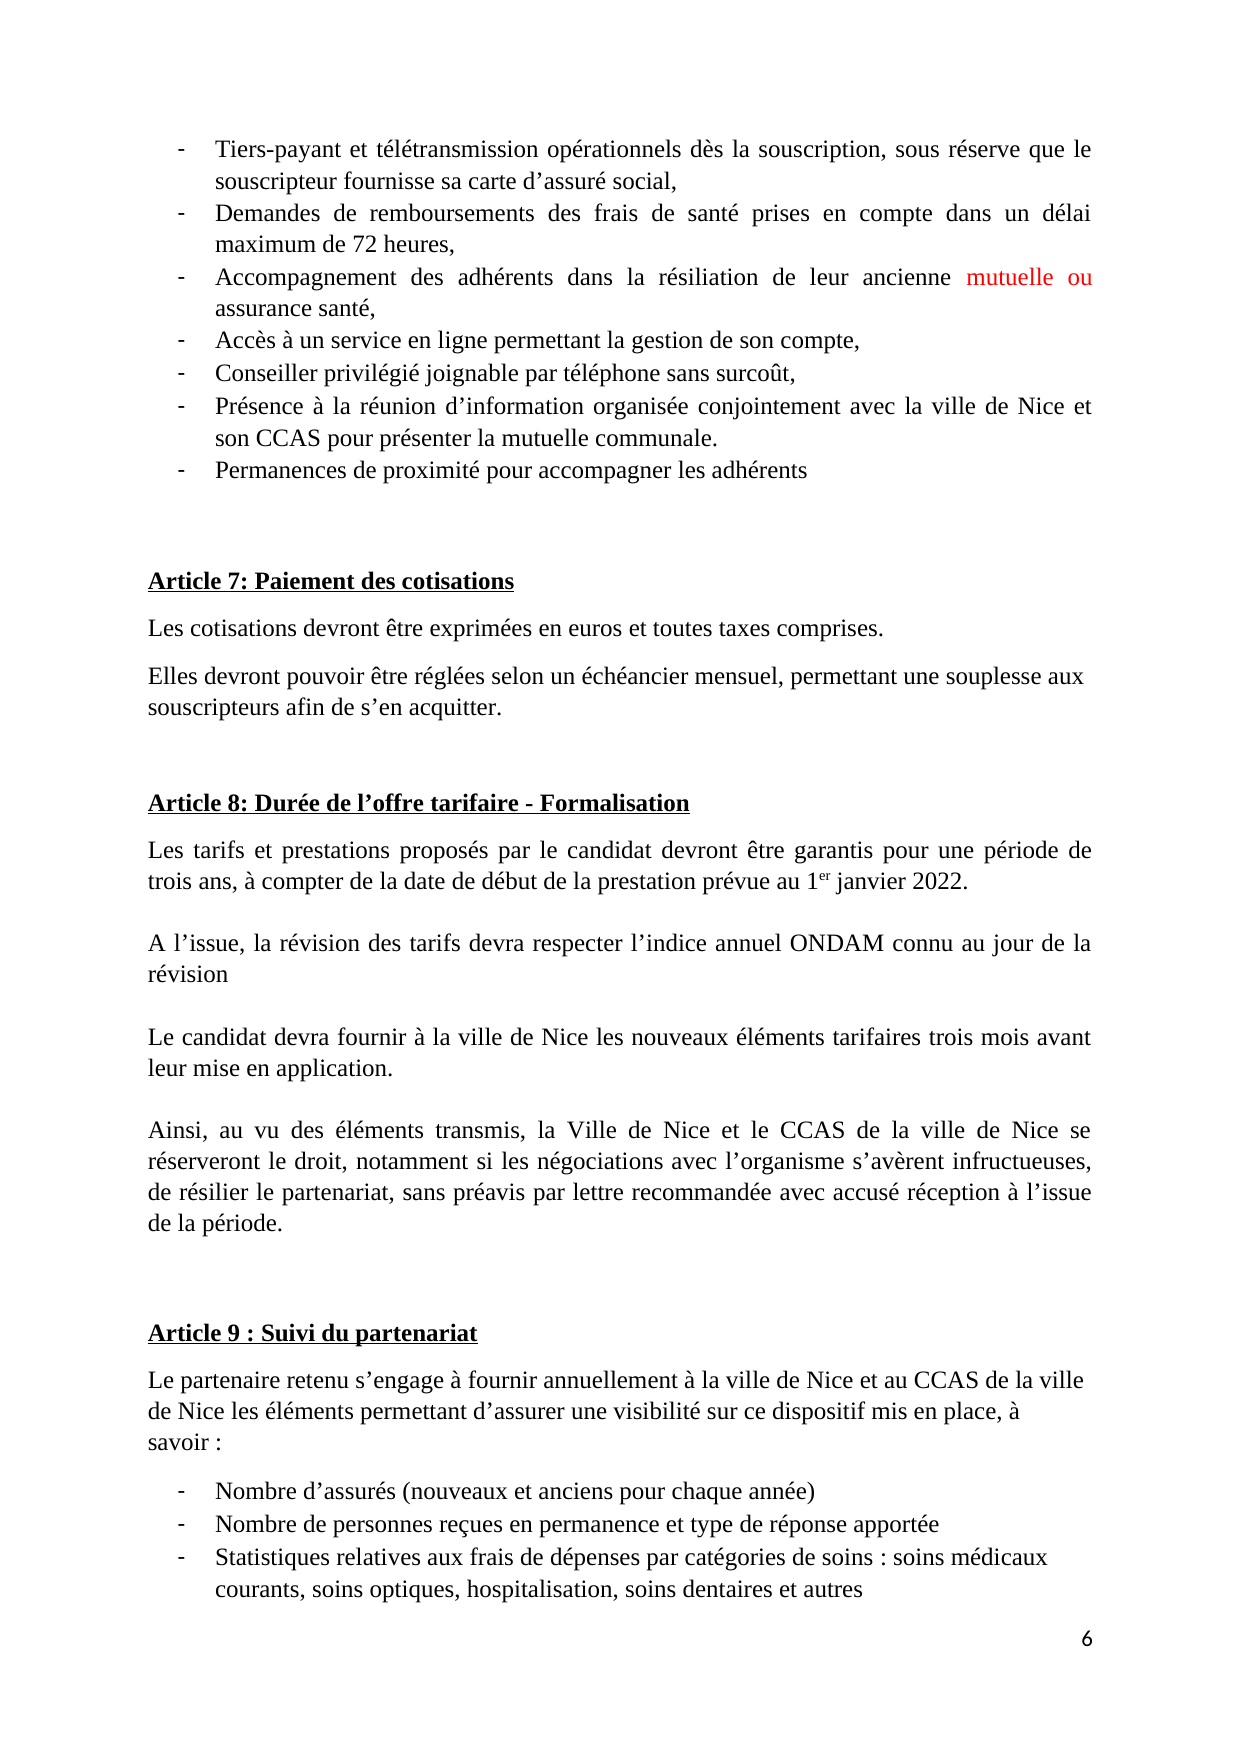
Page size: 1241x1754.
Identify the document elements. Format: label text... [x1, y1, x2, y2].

text Article 8: Durée de l’offre tarifaire - Formalisation [148, 788, 1093, 816]
list Présence à la réunion d’information organisée conjointement avec la ville de Nice et son CCAS pour présenter la mutuelle communale. [177, 390, 1093, 452]
list Demandes de remboursements des frais de santé prises en compte dans un délai maximum de 72 heures, [177, 197, 1093, 258]
text Elles devront pouvoir être réglées selon un échéancier mensuel, permettant une souplesse aux souscripteurs afin de s’en acquitter. [148, 661, 1093, 721]
text Article 9 : Suivi du partenariat [148, 1318, 1093, 1346]
text Le candidat devra fournir à la ville de Nice les nouveaux éléments tarifaires trois mois avant leur mise en application. [148, 1022, 1093, 1081]
list Accompagnement des adhérents dans la résiliation de leur ancienne mutuelle ou assurance santé, [177, 261, 1093, 322]
list Permanences de proximité pour accompagner les adhérents [177, 454, 1093, 485]
text Les tarifs et prestations proposés par le candidat devront être garantis pour une période de trois ans, à compter de la date de début de la prestation prévue au 1er janvier 2022. [148, 835, 1093, 895]
text Les cotisations devront être exprimées en euros et toutes taxes comprises. [148, 613, 1093, 642]
list Conseiller privilégié joignable par téléphone sans surcoût, [177, 357, 1093, 388]
list Tiers-payant et télétransmission opérationnels dès la souscription, sous réserve que le souscripteur fournisse sa carte d’assuré social, [177, 133, 1093, 194]
text A l’issue, la révision des tarifs devra respecter l’indice annuel ONDAM connu au jour de la révision [148, 928, 1093, 988]
list Nombre de personnes reçues en permanence et type de réponse apportée [177, 1508, 1093, 1539]
text Le partenaire retenu s’engage à fournir annuellement à la ville de Nice et au CCAS de la ville de Nice les éléments permettant d’assurer une visibilité sur ce dispositif mis en place, à savoir : [148, 1365, 1093, 1456]
text Article 7: Paiement des cotisations [148, 566, 1093, 594]
list Statistiques relatives aux frais de dépenses par catégories de soins : soins médicaux courants, soins optiques, hospitalisation, soins dentaires et autres [177, 1541, 1093, 1603]
text Ainsi, au vu des éléments transmis, la Ville de Nice et le CCAS de la ville de Nice se réserveront le droit, notamment si les négociations avec l’organisme s’avèrent infructueuses, de résilier le partenariat, sans préavis par lettre recommandée avec accusé réception à l’issue de la période. [148, 1115, 1093, 1237]
list Accès à un service en ligne permettant la gestion de son compte, [177, 324, 1093, 355]
list Nombre d’assurés (nouveaux et anciens pour chaque année) [177, 1475, 1093, 1506]
